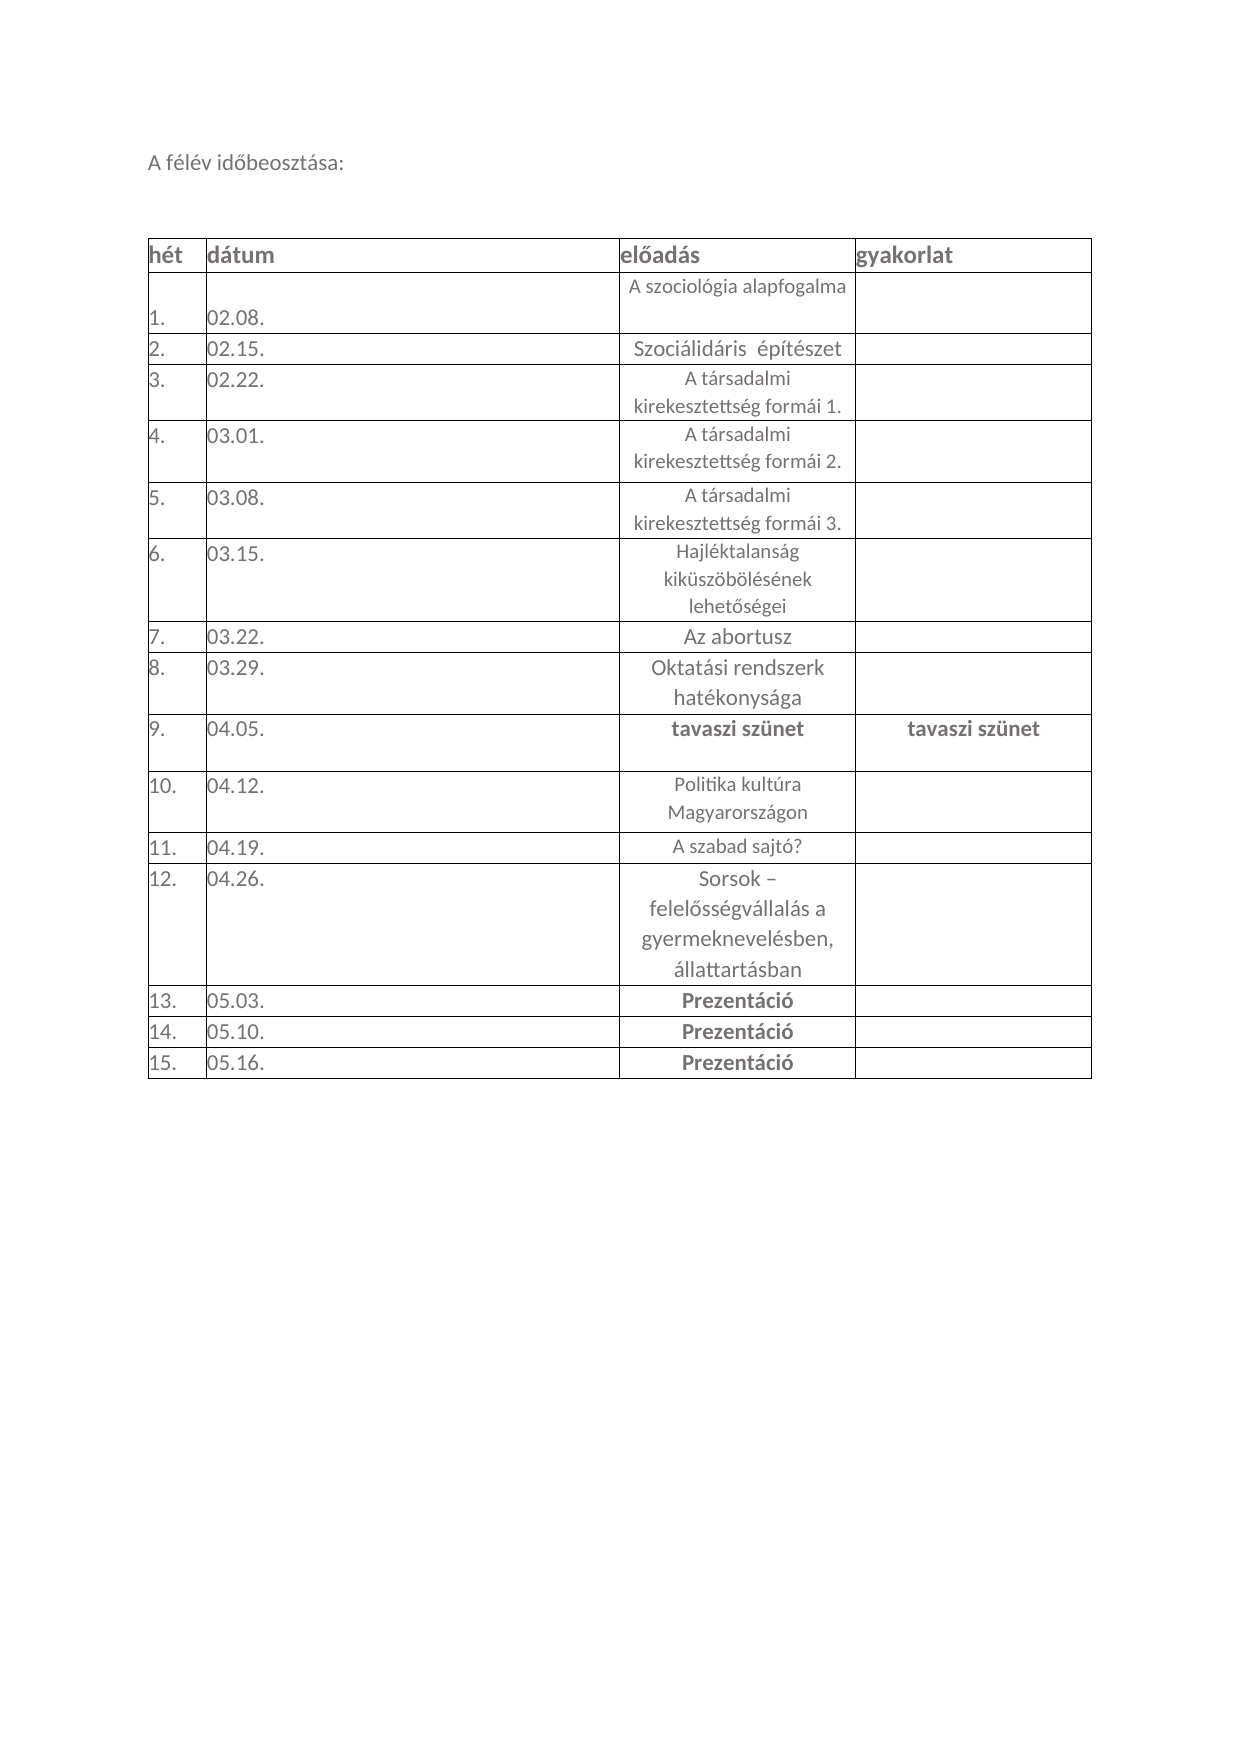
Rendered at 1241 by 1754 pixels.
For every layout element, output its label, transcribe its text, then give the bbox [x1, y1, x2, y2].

table_cell tavaszi szünet [620, 715, 855, 771]
table_cell 04.26. [207, 864, 619, 985]
table_cell Prezentáció [620, 986, 855, 1016]
table_cell 9. [149, 715, 206, 771]
table_cell [856, 622, 1091, 652]
table_cell [856, 986, 1091, 1016]
table_cell 7. [149, 622, 206, 652]
table_cell [856, 273, 1091, 333]
text A félév időbeosztása: [148, 148, 1093, 176]
table_cell 12. [149, 864, 206, 985]
table_header dátum [207, 239, 619, 272]
table_cell 03.01. [207, 421, 619, 482]
table_cell [856, 421, 1091, 482]
table_cell A társadalmi kirekesztettség formái 2. [620, 421, 855, 482]
table_cell 04.12. [207, 772, 619, 832]
table_cell 03.15. [207, 539, 619, 621]
table_cell [856, 539, 1091, 621]
table_cell [856, 772, 1091, 832]
table_cell Szociálidáris építészet [620, 334, 855, 364]
table_cell tavaszi szünet [856, 715, 1091, 771]
table_cell 03.29. [207, 653, 619, 713]
table_cell [856, 483, 1091, 538]
table_header előadás [620, 239, 855, 272]
table_cell 02.15. [207, 334, 619, 364]
table_cell 10. [149, 772, 206, 832]
table_cell 05.03. [207, 986, 619, 1016]
table_header hét [149, 239, 206, 272]
table_cell 05.16. [207, 1048, 619, 1078]
table_cell 1. [149, 273, 206, 333]
table_cell 3. [149, 365, 206, 420]
table_cell 03.22. [207, 622, 619, 652]
table_cell 04.19. [207, 833, 619, 863]
table_cell 6. [149, 539, 206, 621]
table_cell Hajléktalanság kiküszöbölésének lehetőségei [620, 539, 855, 621]
table_cell Politika kultúra Magyarországon [620, 772, 855, 832]
table_cell 02.08. [207, 273, 619, 333]
table_cell 8. [149, 653, 206, 713]
table_cell [856, 833, 1091, 863]
table_cell Oktatási rendszerk hatékonysága [620, 653, 855, 713]
table_cell 2. [149, 334, 206, 364]
table_cell A szabad sajtó? [620, 833, 855, 863]
table_cell 11. [149, 833, 206, 863]
table_cell 03.08. [207, 483, 619, 538]
table_cell A társadalmi kirekesztettség formái 1. [620, 365, 855, 420]
table_cell 05.10. [207, 1017, 619, 1047]
table_cell [856, 365, 1091, 420]
table_cell [856, 1017, 1091, 1047]
table_cell 14. [149, 1017, 206, 1047]
table_cell 02.22. [207, 365, 619, 420]
table_cell 13. [149, 986, 206, 1016]
table_cell 04.05. [207, 715, 619, 771]
table_cell Prezentáció [620, 1048, 855, 1078]
table_cell A szociológia alapfogalma [620, 273, 855, 333]
table_cell Sorsok – felelősségvállalás a gyermeknevelésben, állattartásban [620, 864, 855, 985]
table_cell 5. [149, 483, 206, 538]
table_cell [856, 653, 1091, 713]
table_cell A társadalmi kirekesztettség formái 3. [620, 483, 855, 538]
table_cell Az abortusz [620, 622, 855, 652]
table_cell 15. [149, 1048, 206, 1078]
table_cell [856, 334, 1091, 364]
table_cell Prezentáció [620, 1017, 855, 1047]
table_cell [856, 1048, 1091, 1078]
table_cell 4. [149, 421, 206, 482]
table_header gyakorlat [856, 239, 1091, 272]
table_cell [856, 864, 1091, 985]
